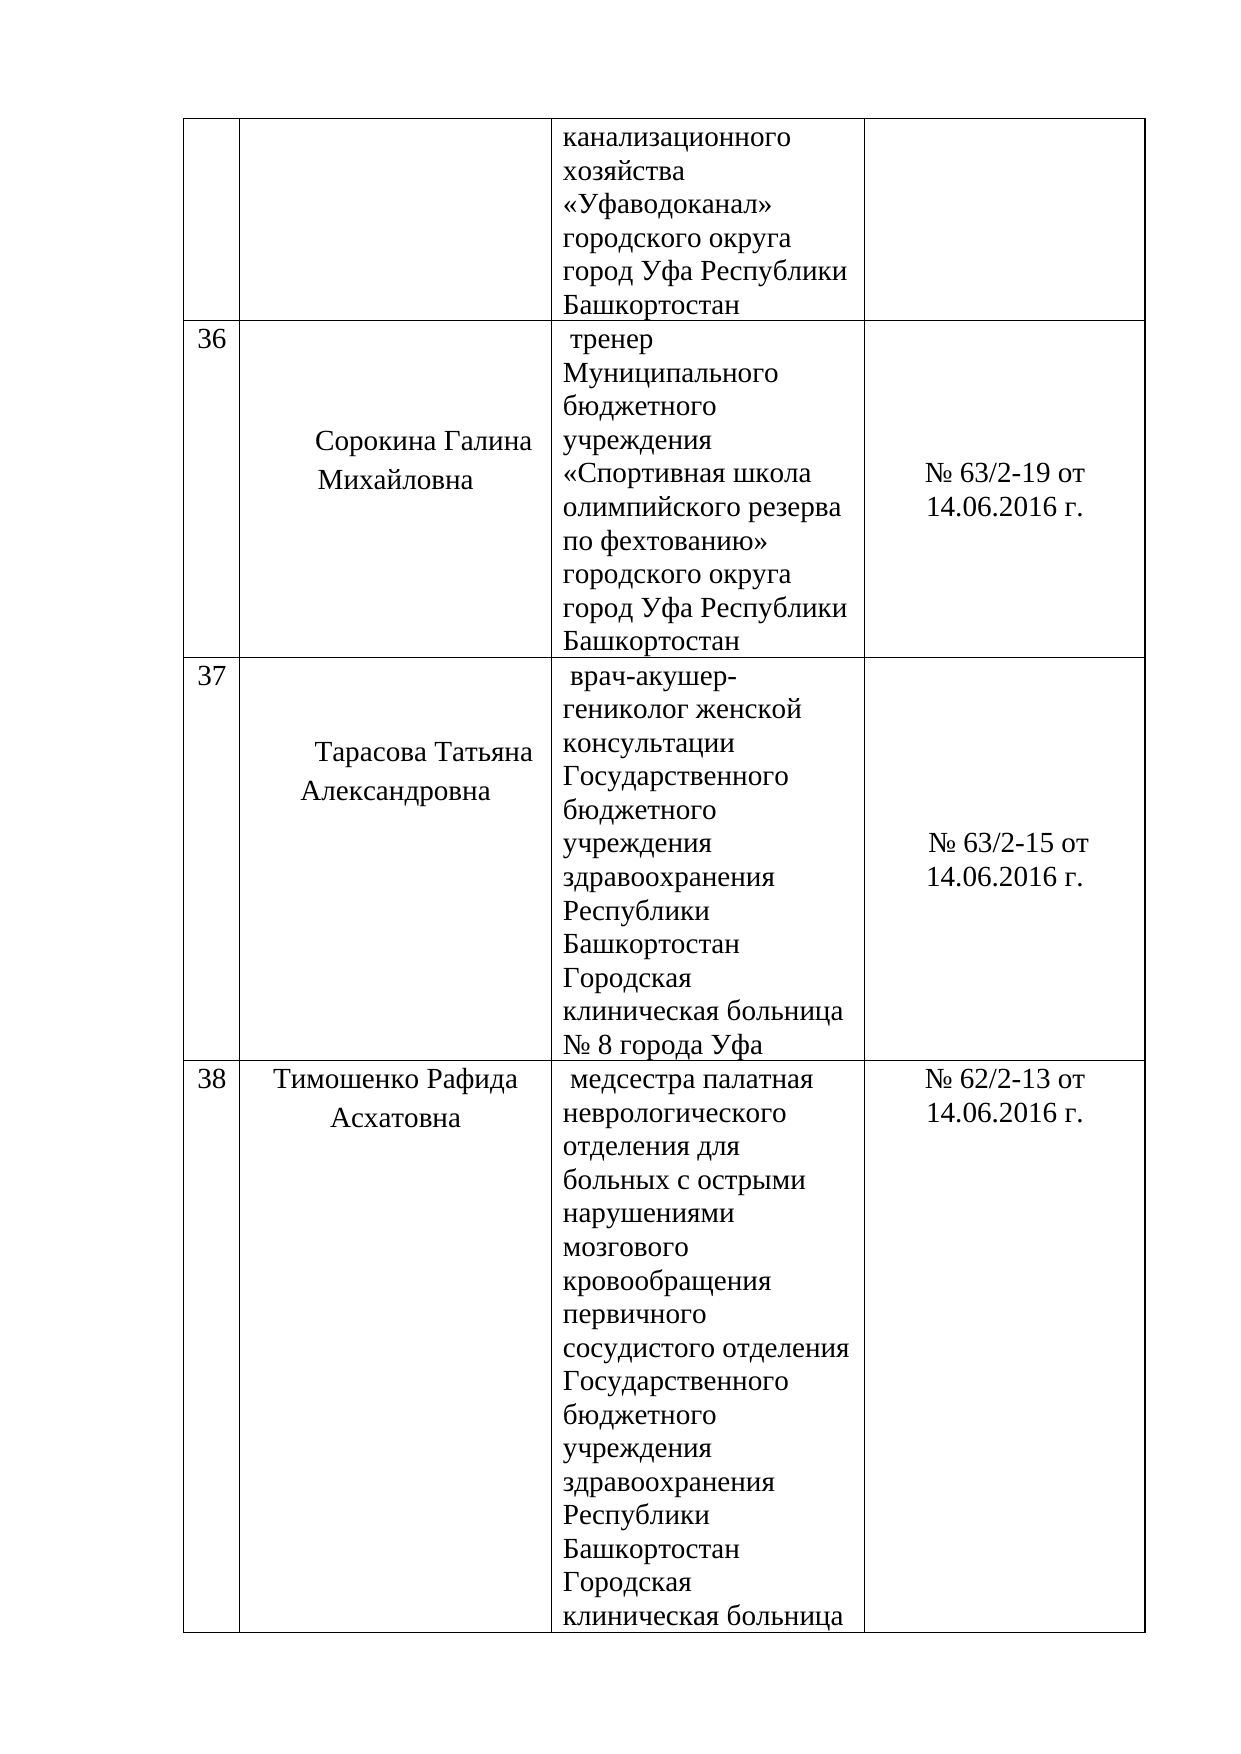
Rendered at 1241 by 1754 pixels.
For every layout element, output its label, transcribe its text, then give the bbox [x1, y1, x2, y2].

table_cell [865, 1061, 1144, 1632]
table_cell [240, 1061, 551, 1632]
table_cell Сорокина Галина Михайловна [240, 321, 551, 657]
table_cell тренер Муниципального бюджетного учреждения «Спортивная школа олимпийского резерва по фехтованию» городского округа город Уфа Республики Башкортостан [552, 321, 864, 657]
table_cell № 63/2-19 от 14.06.2016 г. [865, 321, 1144, 657]
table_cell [552, 1061, 864, 1632]
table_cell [865, 119, 1144, 320]
table_cell 36 [184, 321, 239, 657]
table_cell врач-акушер-гениколог женской консультации Государственного бюджетного учреждения здравоохранения Республики Башкортостан Городская клиническая больница № 8 города Уфа [552, 658, 864, 1060]
table_cell 35 [184, 119, 239, 320]
table_cell № 63/2-15 от 14.06.2016 г. [865, 658, 1144, 1060]
table_cell 37 [184, 658, 239, 1060]
table_cell Тарасова Татьяна Александровна [240, 658, 551, 1060]
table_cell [552, 119, 864, 320]
table_cell 38 [184, 1061, 239, 1632]
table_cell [240, 119, 551, 320]
